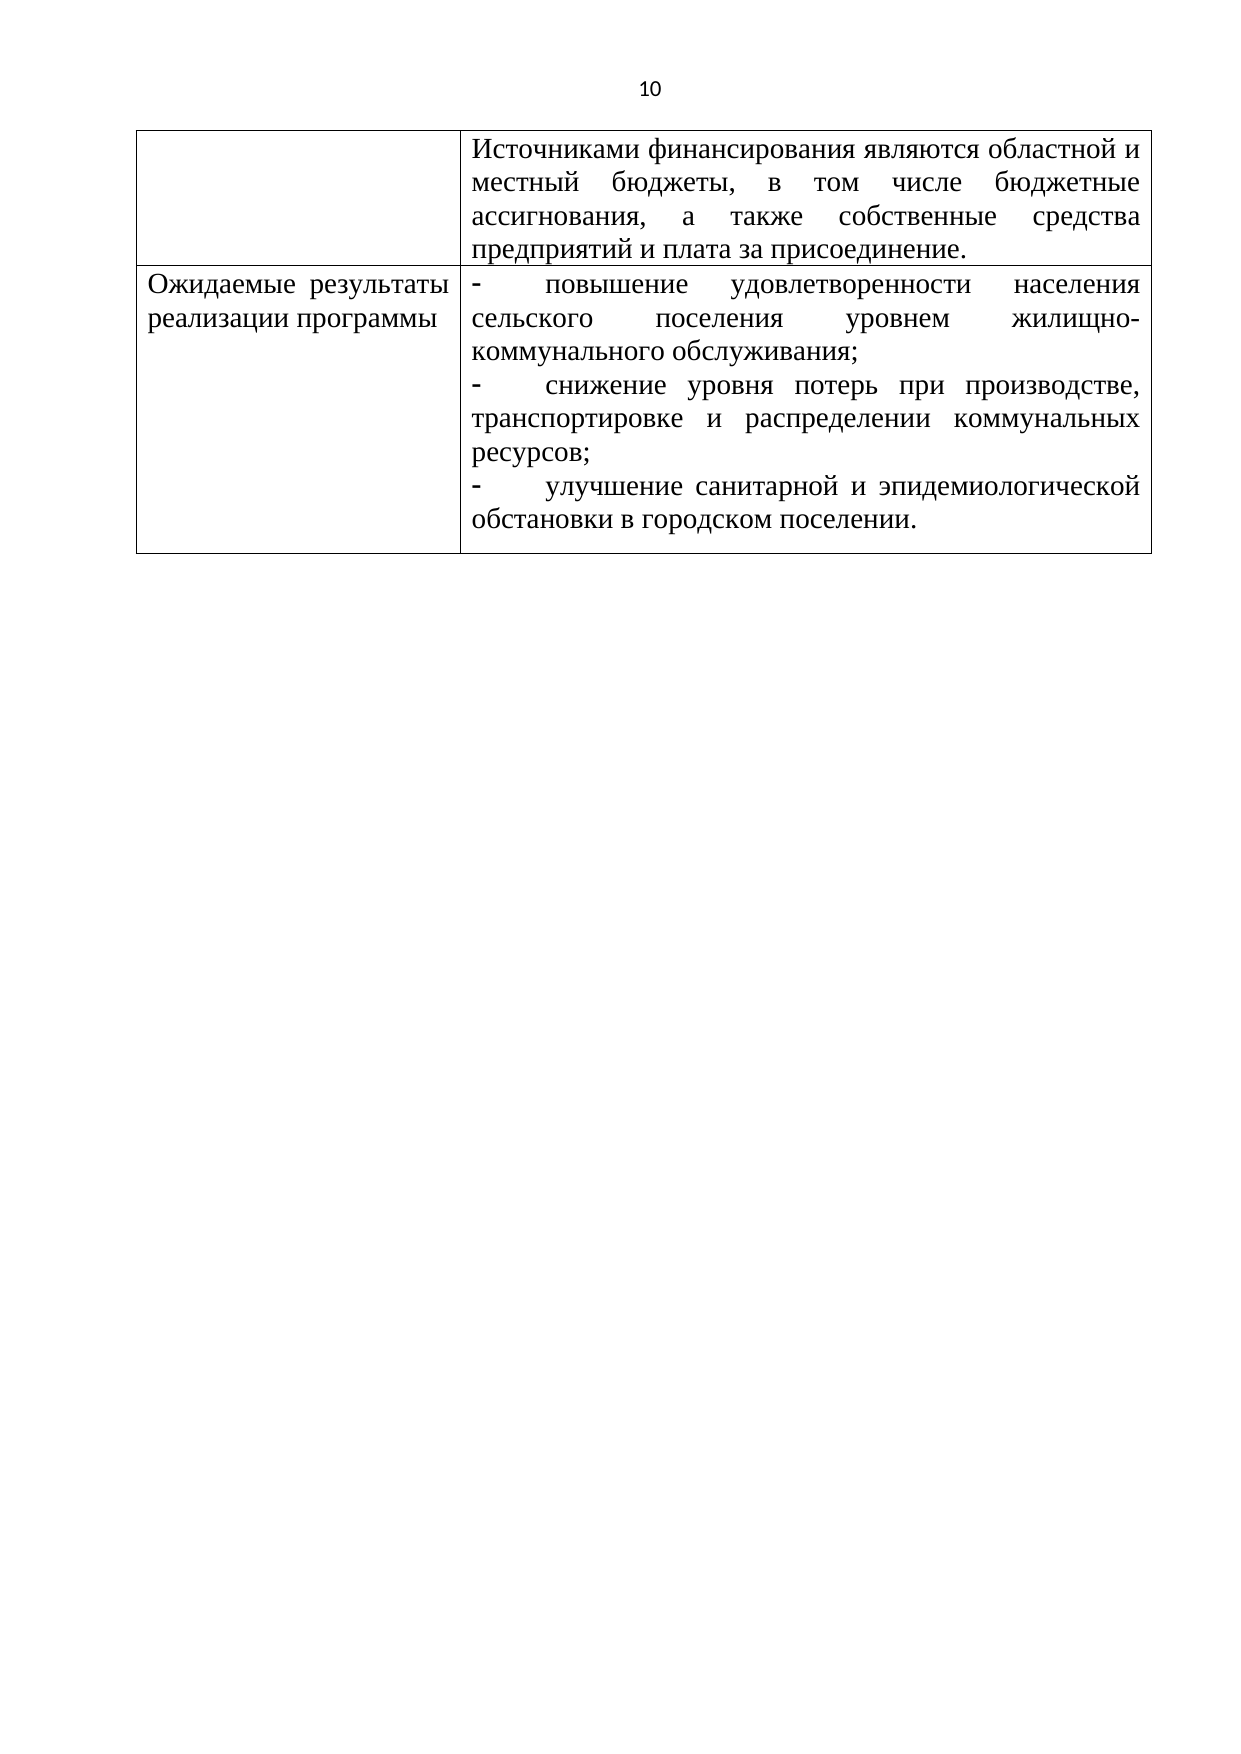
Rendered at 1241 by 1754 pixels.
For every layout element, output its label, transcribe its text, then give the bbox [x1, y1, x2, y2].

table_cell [461, 131, 1151, 265]
table_cell повышение удовлетворенности населения сельского поселения уровнем жилищно-коммунального обслуживания; снижение уровня потерь при производстве, транспортировке и распределении коммунальных ресурсов; улучшение санитарной и эпидемиологической обстановки в городском поселении. [461, 266, 1151, 553]
table_cell Ожидаемые результаты реализации программы [137, 266, 460, 553]
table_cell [137, 131, 460, 265]
